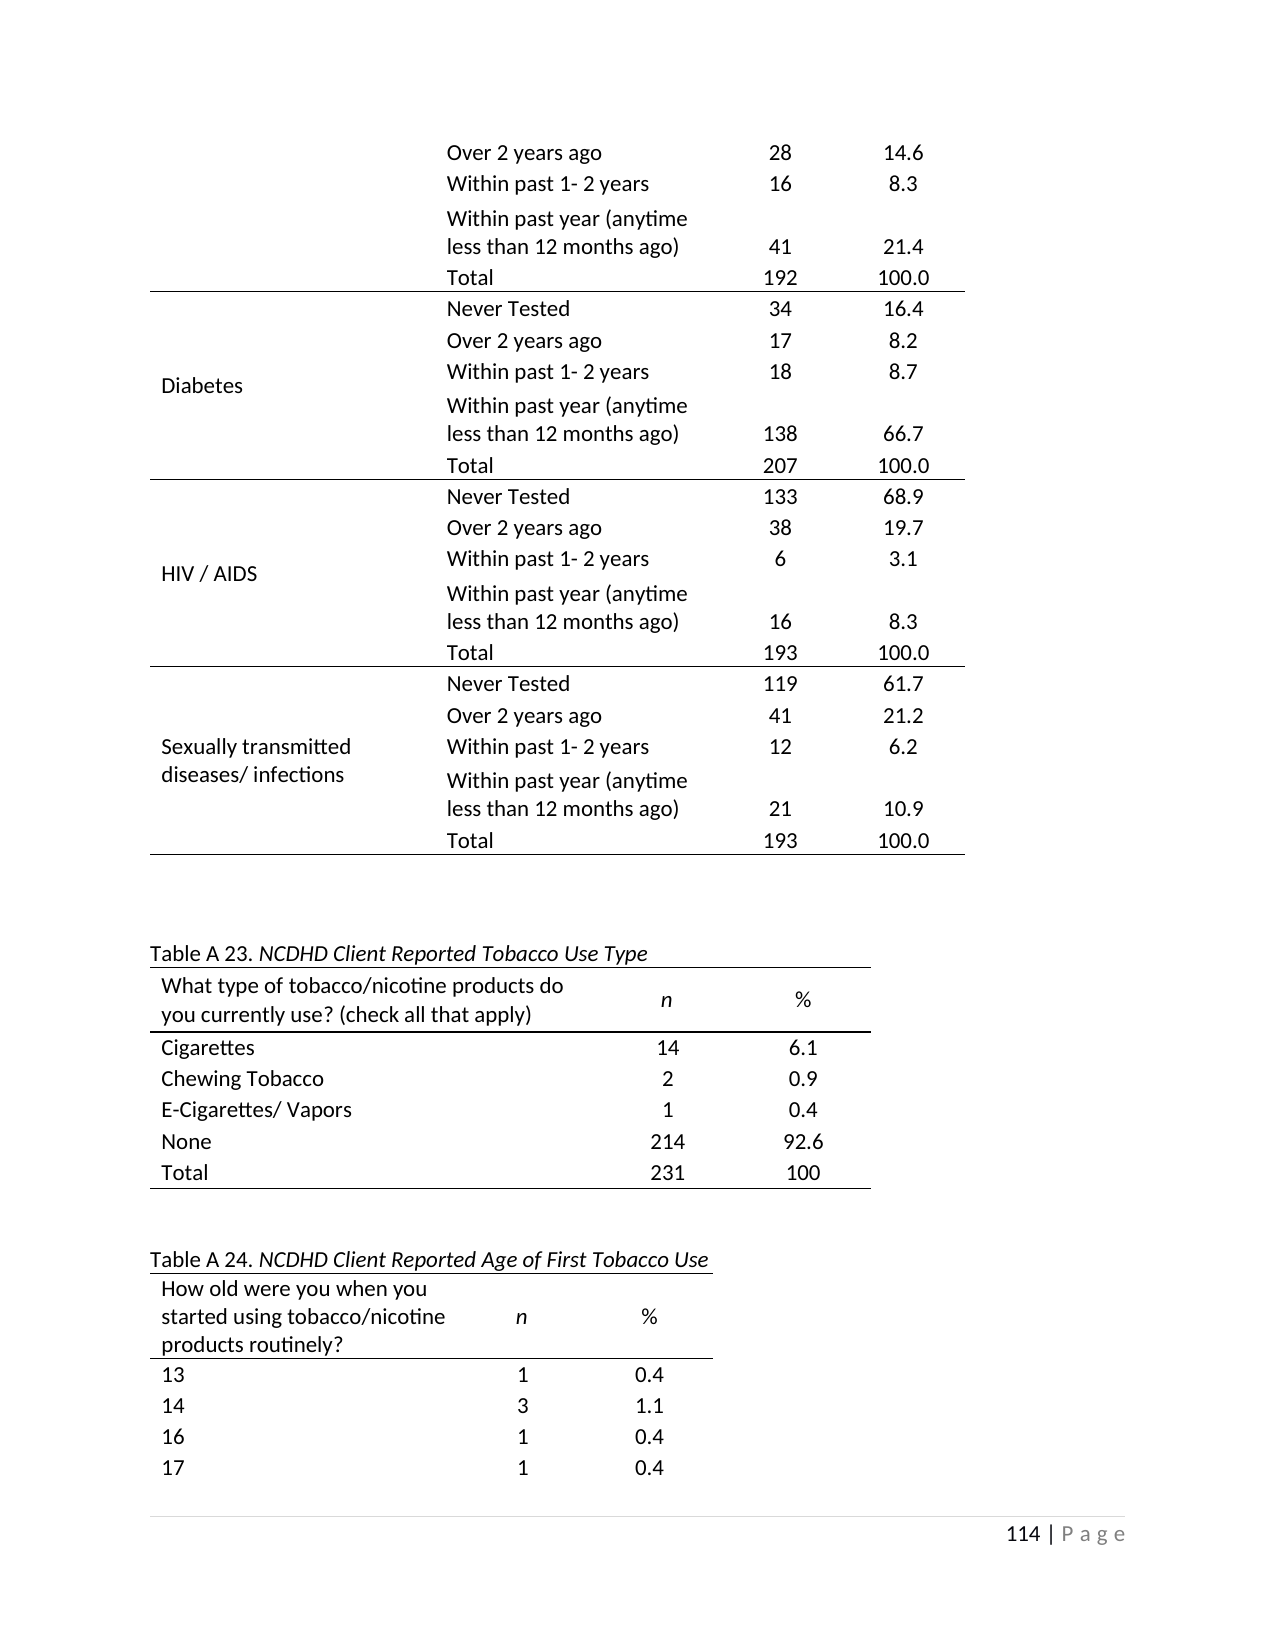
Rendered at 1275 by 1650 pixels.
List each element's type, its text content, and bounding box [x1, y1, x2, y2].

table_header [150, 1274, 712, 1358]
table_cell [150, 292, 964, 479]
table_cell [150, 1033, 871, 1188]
text Table A 24. NCDHD Client Reported Age of First Tobacco Use [150, 1245, 1125, 1273]
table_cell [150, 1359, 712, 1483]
text Table A 23. NCDHD Client Reported Tobacco Use Type [150, 939, 1125, 967]
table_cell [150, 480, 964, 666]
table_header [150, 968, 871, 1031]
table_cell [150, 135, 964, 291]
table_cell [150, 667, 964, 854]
